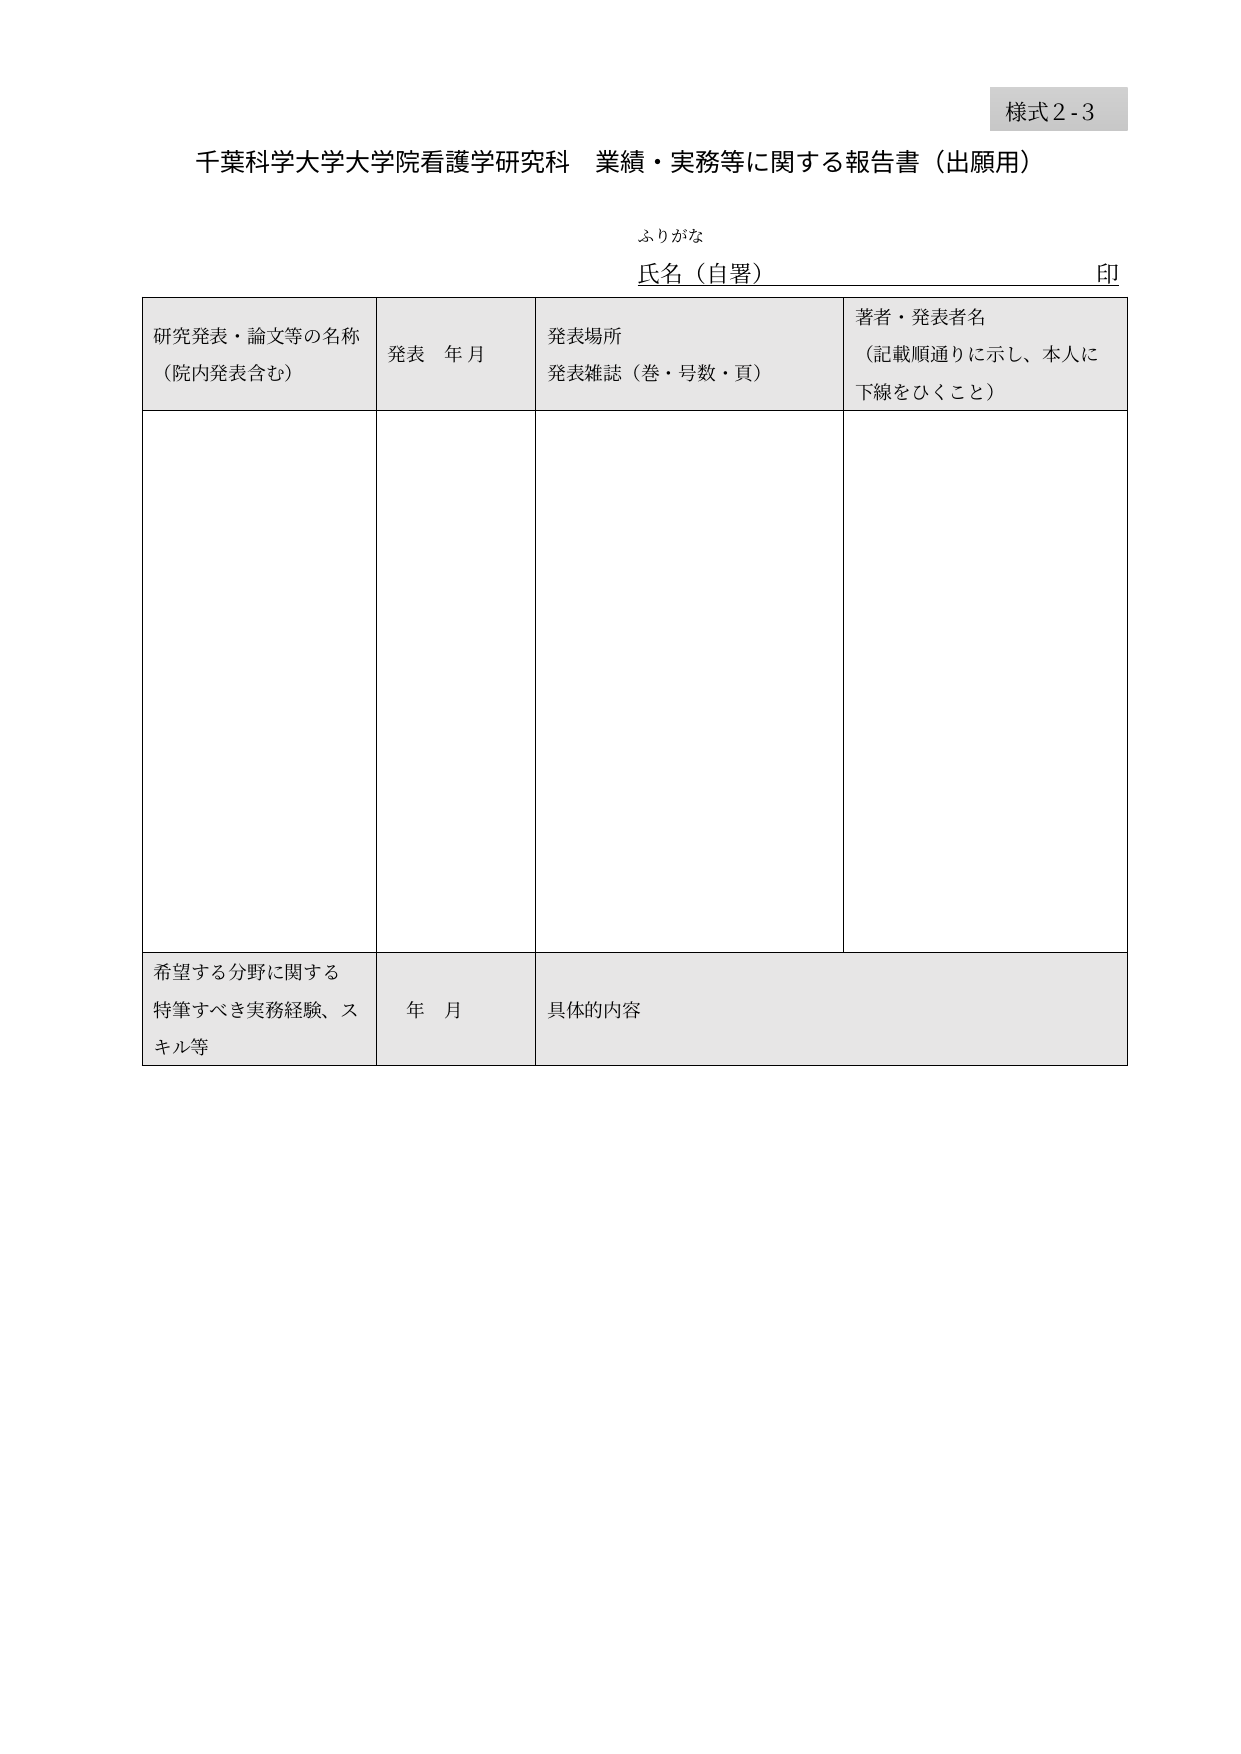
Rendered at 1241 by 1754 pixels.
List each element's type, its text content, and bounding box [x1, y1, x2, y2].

table_cell [844, 411, 1127, 952]
table_cell 希望する分野に関する 特筆すべき実務経験、スキル等 [143, 953, 376, 1065]
text ふりがな [637, 217, 1128, 254]
table_header 研究発表・論文等の名称 （院内発表含む） [143, 298, 376, 410]
table_header 発表場所 発表雑誌（巻・号数・頁） [536, 298, 843, 410]
table_cell 年 月 [377, 953, 535, 1065]
table_cell 具体的内容 [536, 953, 1127, 1065]
table_cell [143, 411, 376, 952]
table_header 著者・発表者名 （記載順通りに示し、本人に下線をひくこと） [844, 298, 1127, 410]
text 氏名（自署） 印 [637, 254, 1128, 292]
table_header 発表 年 月 [377, 298, 535, 410]
text 千葉科学大学大学院看護学研究科 業績・実務等に関する報告書（出願用） [112, 142, 1128, 179]
table_cell [536, 411, 843, 952]
table_cell [377, 411, 535, 952]
